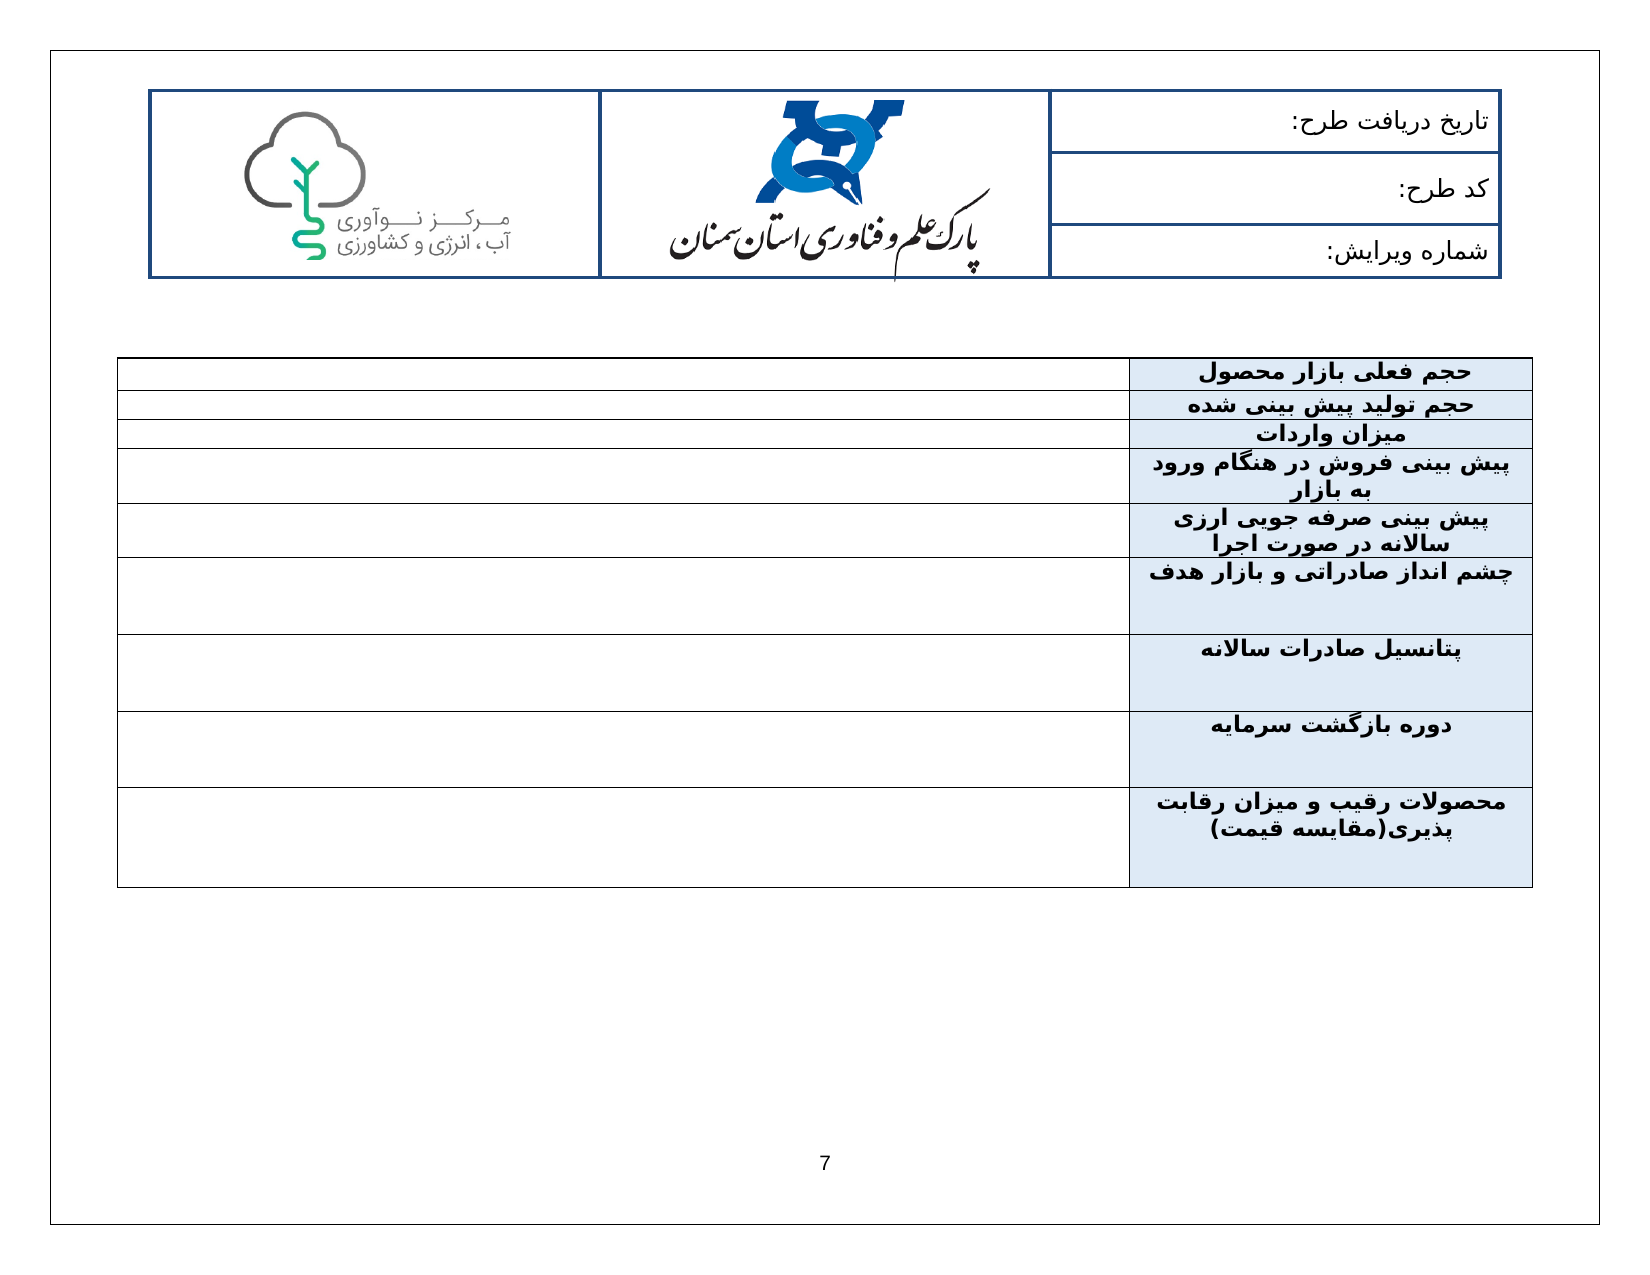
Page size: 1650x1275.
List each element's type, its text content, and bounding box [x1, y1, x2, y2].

table_cell [118, 788, 1129, 887]
table_cell [118, 420, 1129, 448]
picture [667, 279, 994, 284]
table_cell [118, 391, 1129, 419]
table_cell حجم تولید پیش بینی شده [1130, 391, 1532, 419]
picture [667, 100, 994, 276]
table_cell [118, 635, 1129, 711]
table_cell [118, 449, 1129, 503]
table_cell [118, 504, 1129, 557]
table_cell [118, 558, 1129, 634]
table_cell پتانسیل صادرات سالانه [1130, 635, 1532, 711]
table_cell محصولات رقیب و میزان رقابت پذیری(مقایسه قیمت) [1130, 788, 1532, 887]
table_cell پیش بینی فروش در هنگام ورود به بازار [1130, 449, 1532, 503]
table_cell پیش بینی صرفه جویی ارزی سالانه در صورت اجرا [1130, 504, 1532, 557]
table_cell چشم انداز صادراتی و بازار هدف [1130, 558, 1532, 634]
table_cell میزان واردات [1130, 420, 1532, 448]
table_header [118, 359, 1129, 390]
table_header حجم فعلی بازار محصول [1130, 359, 1532, 390]
table_cell [118, 712, 1129, 787]
table_cell دوره بازگشت سرمایه [1130, 712, 1532, 787]
picture [231, 107, 519, 260]
